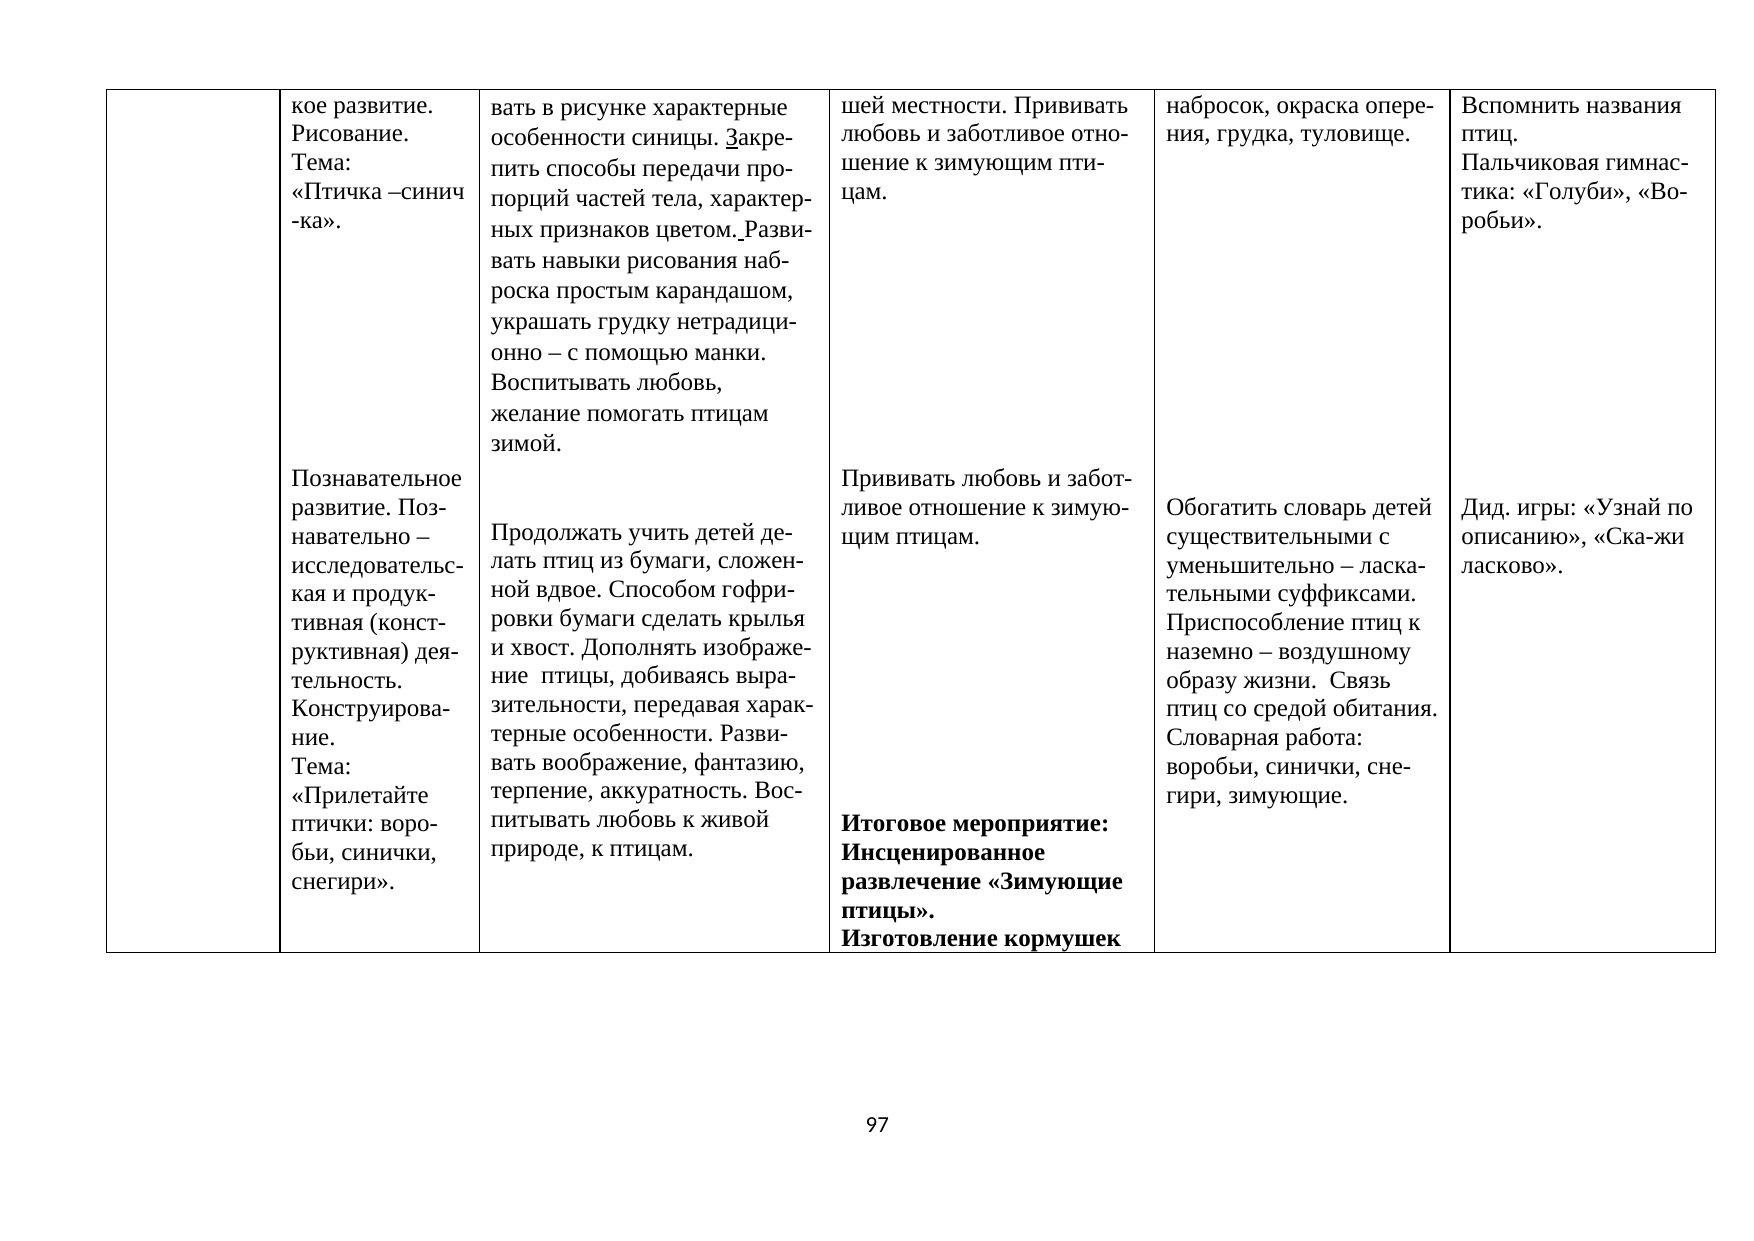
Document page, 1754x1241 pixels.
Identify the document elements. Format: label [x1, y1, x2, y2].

table_cell [1451, 90, 1715, 952]
table_cell [830, 90, 1154, 952]
table_cell [1155, 90, 1449, 952]
table_cell [107, 90, 279, 952]
table_cell [480, 90, 829, 952]
table_cell [281, 90, 479, 952]
